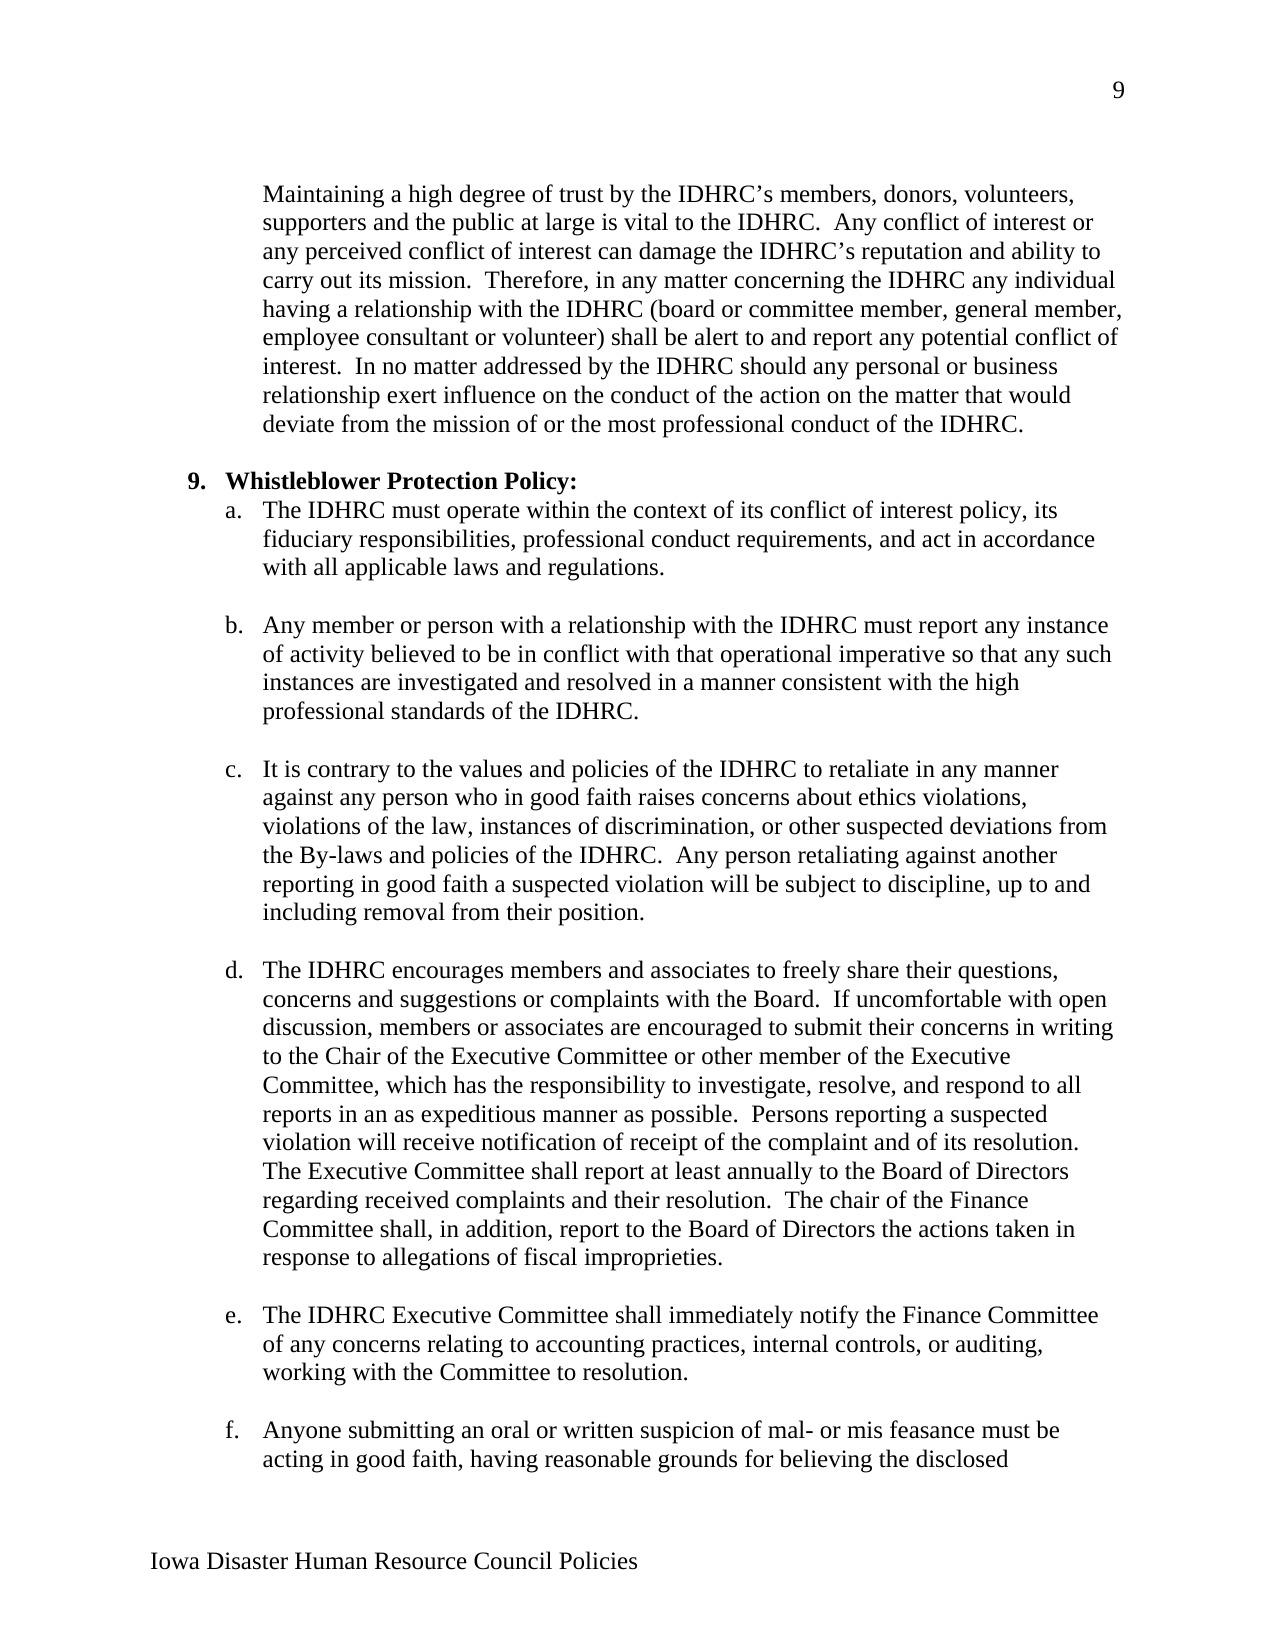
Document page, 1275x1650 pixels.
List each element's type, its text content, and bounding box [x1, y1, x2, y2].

list The IDHRC must operate within the context of its conflict of interest policy, its fiduciary responsibilities, professional conduct requirements, and act in accordance with all applicable laws and regulations. [225, 495, 1125, 581]
list The IDHRC Executive Committee shall immediately notify the Finance Committee of any concerns relating to accounting practices, internal controls, or auditing, working with the Committee to resolution. [225, 1300, 1125, 1386]
text Maintaining a high degree of trust by the IDHRC’s members, donors, volunteers, supporters and the public at large is vital to the IDHRC. Any conflict of interest or any perceived conflict of interest can damage the IDHRC’s reputation and ability to carry out its mission. Therefore, in any matter concerning the IDHRC any individual having a relationship with the IDHRC (board or committee member, general member, employee consultant or volunteer) shall be alert to and report any potential conflict of interest. In no matter addressed by the IDHRC should any personal or business relationship exert influence on the conduct of the action on the matter that would deviate from the mission of or the most professional conduct of the IDHRC. [262, 179, 1125, 437]
list Any member or person with a relationship with the IDHRC must report any instance of activity believed to be in conflict with that operational imperative so that any such instances are investigated and resolved in a manner consistent with the high professional standards of the IDHRC. [225, 610, 1125, 725]
list Whistleblower Protection Policy: [187, 466, 1125, 495]
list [225, 1415, 1125, 1472]
list The IDHRC encourages members and associates to freely share their questions, concerns and suggestions or complaints with the Board. If uncomfortable with open discussion, members or associates are encouraged to submit their concerns in writing to the Chair of the Executive Committee or other member of the Executive Committee, which has the responsibility to investigate, resolve, and respond to all reports in an as expeditious manner as possible. Persons reporting a suspected violation will receive notification of receipt of the complaint and of its resolution. The Executive Committee shall report at least annually to the Board of Directors regarding received complaints and their resolution. The chair of the Finance Committee shall, in addition, report to the Board of Directors the actions taken in response to allegations of fiscal improprieties. [225, 955, 1125, 1271]
list It is contrary to the values and policies of the IDHRC to retaliate in any manner against any person who in good faith raises concerns about ethics violations, violations of the law, instances of discrimination, or other suspected deviations from the By-laws and policies of the IDHRC. Any person retaliating against another reporting in good faith a suspected violation will be subject to discipline, up to and including removal from their position. [225, 754, 1125, 926]
